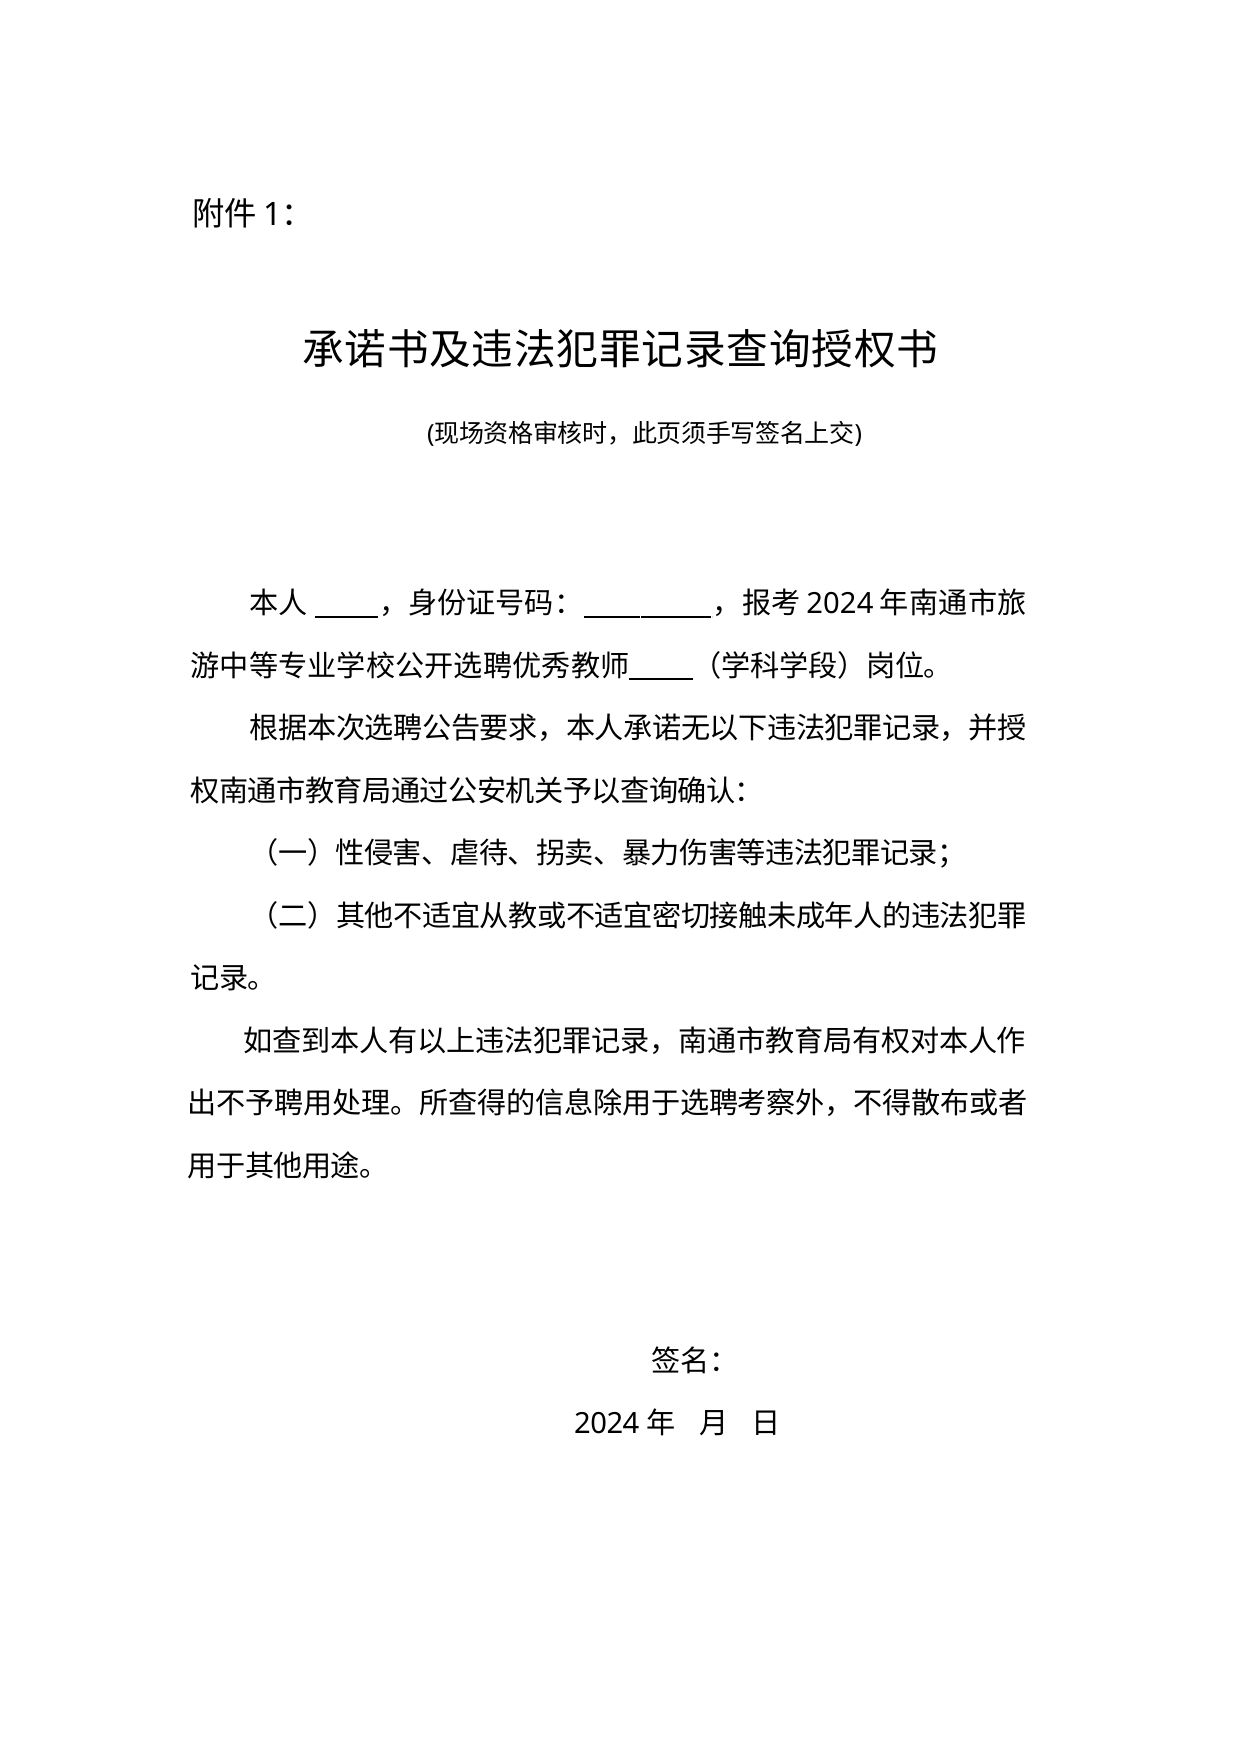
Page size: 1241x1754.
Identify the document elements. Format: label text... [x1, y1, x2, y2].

text 本人 ，身份证号码： ，报考2024年南通市旅游中等专业学校公开选聘优秀教师 （学科学段）岗位。 [190, 563, 1028, 688]
text 2024 年 月 日 [190, 1384, 1028, 1446]
text (现场资格审核时，此页须手写签名上交) [427, 399, 1053, 464]
text 如查到本人有以上违法犯罪记录，南通市教育局有权对本人作出不予聘用处理。所查得的信息除用于选聘考察外，不得散布或者用于其他用途。 [187, 1001, 1028, 1188]
text 附件1： [193, 179, 1053, 244]
text （一）性侵害、虐待、拐卖、暴力伤害等违法犯罪记录； [190, 813, 1028, 876]
text 根据本次选聘公告要求，本人承诺无以下违法犯罪记录，并授权南通市教育局通过公安机关予以查询确认： [190, 688, 1028, 813]
text 签名： [187, 1321, 1028, 1384]
text （二）其他不适宜从教或不适宜密切接触未成年人的违法犯罪记录。 [190, 876, 1028, 1001]
text 承诺书及违法犯罪记录查询授权书 [187, 314, 1053, 379]
